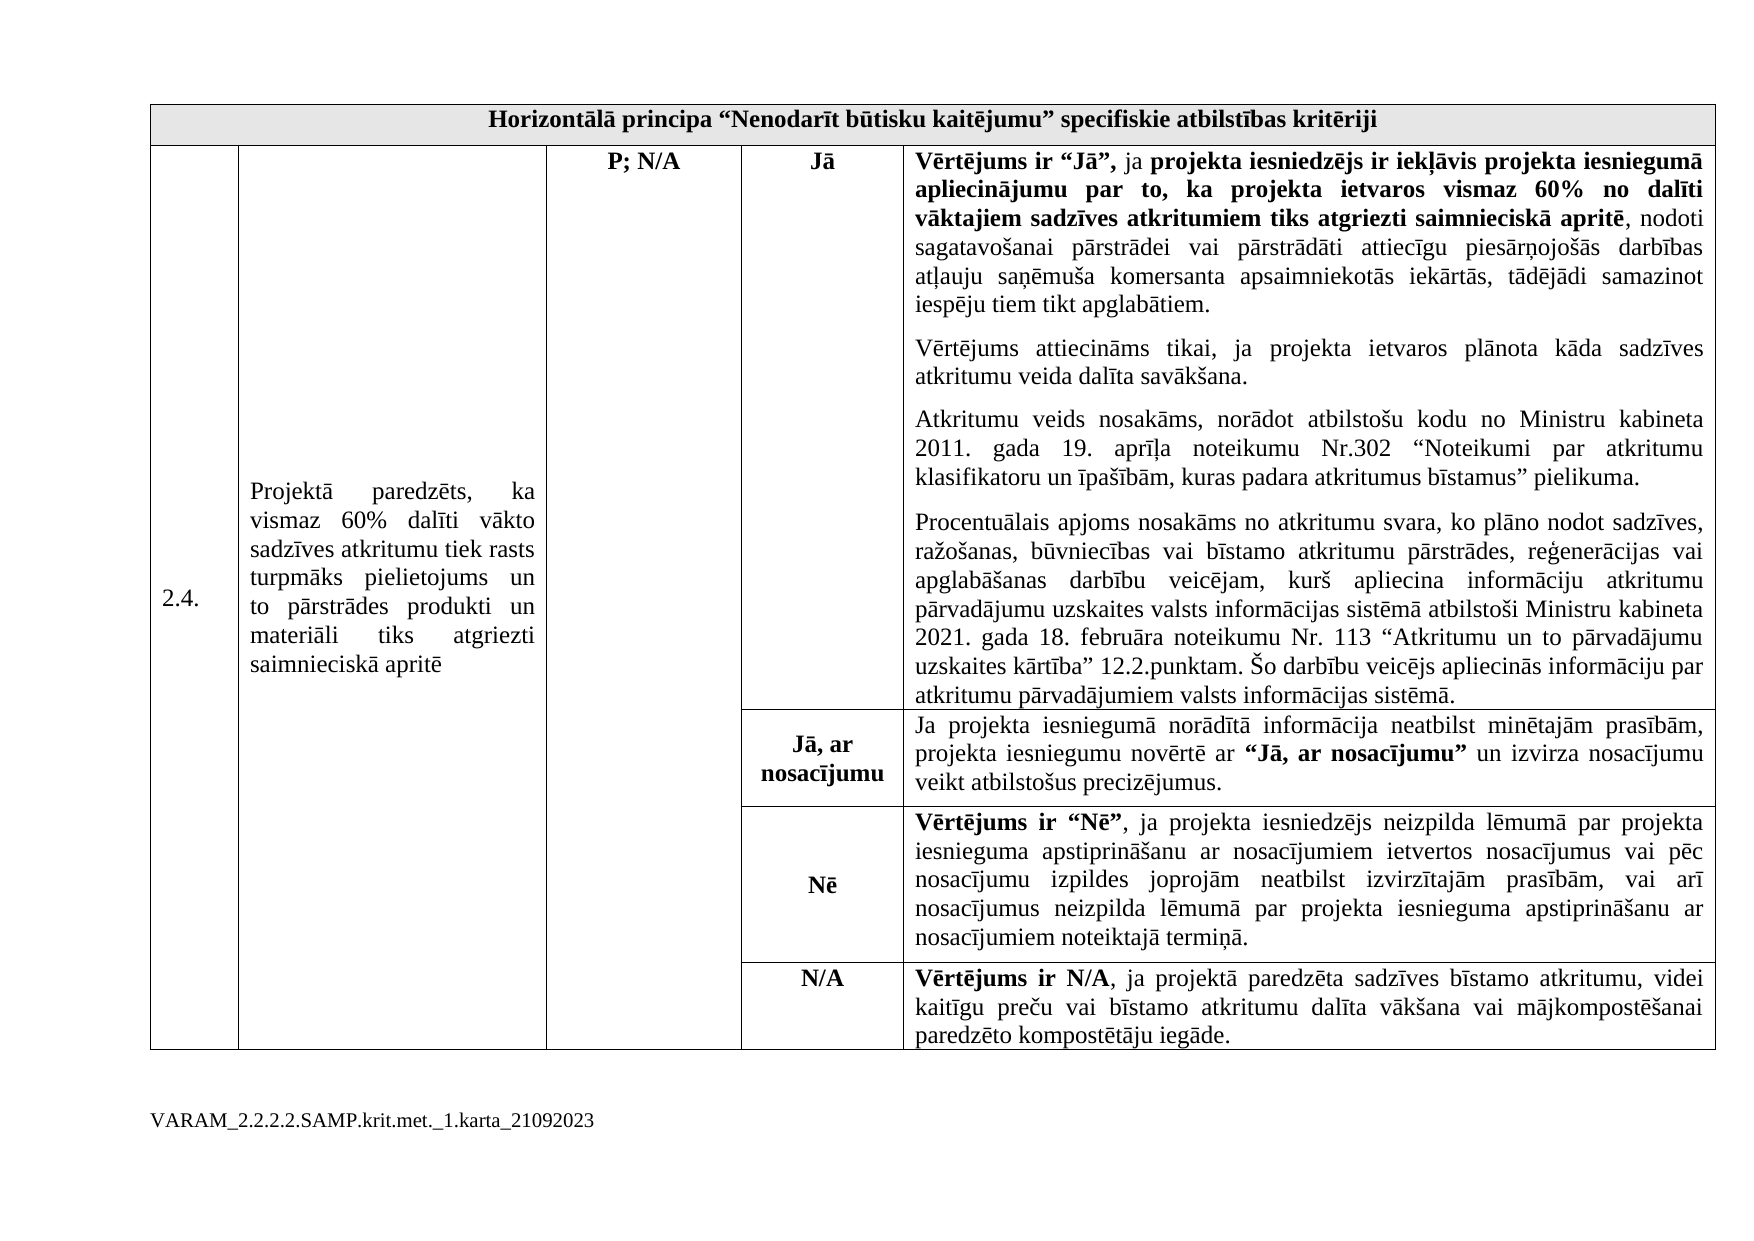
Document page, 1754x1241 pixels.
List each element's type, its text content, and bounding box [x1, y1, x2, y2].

table_cell Jā [742, 146, 903, 709]
table_cell Vērtējums ir “Nē”, ja projekta iesniedzējs neizpilda lēmumā par projekta iesnieguma apstiprināšanu ar nosacījumiem ietvertos nosacījumus vai pēc nosacījumu izpildes joprojām neatbilst izvirzītajām prasībām, vai arī nosacījumus neizpilda lēmumā par projekta iesnieguma apstiprināšanu ar nosacījumiem noteiktajā termiņā. [904, 807, 1715, 962]
table_cell Projektā paredzēts, ka vismaz 60% dalīti vākto sadzīves atkritumu tiek rasts turpmāks pielietojums un to pārstrādes produkti un materiāli tiks atgriezti saimnieciskā apritē [239, 146, 546, 1049]
table_cell 2.4. [151, 146, 238, 1049]
table_cell P; N/A [547, 146, 741, 1049]
table_cell N/A [742, 963, 903, 1049]
table_cell Ja projekta iesniegumā norādītā informācija neatbilst minētajām prasībām, projekta iesniegumu novērtē ar “Jā, ar nosacījumu” un izvirza nosacījumu veikt atbilstošus precizējumus. [904, 710, 1715, 806]
table_cell Horizontālā principa “Nenodarīt būtisku kaitējumu” specifiskie atbilstības kritēriji [151, 105, 1715, 145]
table_cell Vērtējums ir N/A, ja projektā paredzēta sadzīves bīstamo atkritumu, videi kaitīgu preču vai bīstamo atkritumu dalīta vākšana vai mājkompostēšanai paredzēto kompostētāju iegāde. [904, 963, 1715, 1049]
table_cell Jā, ar nosacījumu [742, 710, 903, 806]
table_cell Vērtējums ir “Jā”, ja projekta iesniedzējs ir iekļāvis projekta iesniegumā apliecinājumu par to, ka projekta ietvaros vismaz 60% no dalīti vāktajiem sadzīves atkritumiem tiks atgriezti saimnieciskā apritē, nodoti sagatavošanai pārstrādei vai pārstrādāti attiecīgu piesārņojošās darbības atļauju saņēmuša komersanta apsaimniekotās iekārtās, tādējādi samazinot iespēju tiem tikt apglabātiem. Vērtējums attiecināms tikai, ja projekta ietvaros plānota kāda sadzīves atkritumu veida dalīta savākšana. Atkritumu veids nosakāms, norādot atbilstošu kodu no Ministru kabineta 2011. gada 19. aprīļa noteikumu Nr.302 “Noteikumi par atkritumu klasifikatoru un īpašībām, kuras padara atkritumus bīstamus” pielikuma. Procentuālais apjoms nosakāms no atkritumu svara, ko plāno nodot sadzīves, ražošanas, būvniecības vai bīstamo atkritumu pārstrādes, reģenerācijas vai apglabāšanas darbību veicējam, kurš apliecina informāciju atkritumu pārvadājumu uzskaites valsts informācijas sistēmā atbilstoši Ministru kabineta 2021. gada 18. februāra noteikumu Nr. 113 “Atkritumu un to pārvadājumu uzskaites kārtība” 12.2.punktam. Šo darbību veicējs apliecinās informāciju par atkritumu pārvadājumiem valsts informācijas sistēmā. [904, 146, 1715, 709]
table_cell Nē [742, 807, 903, 962]
